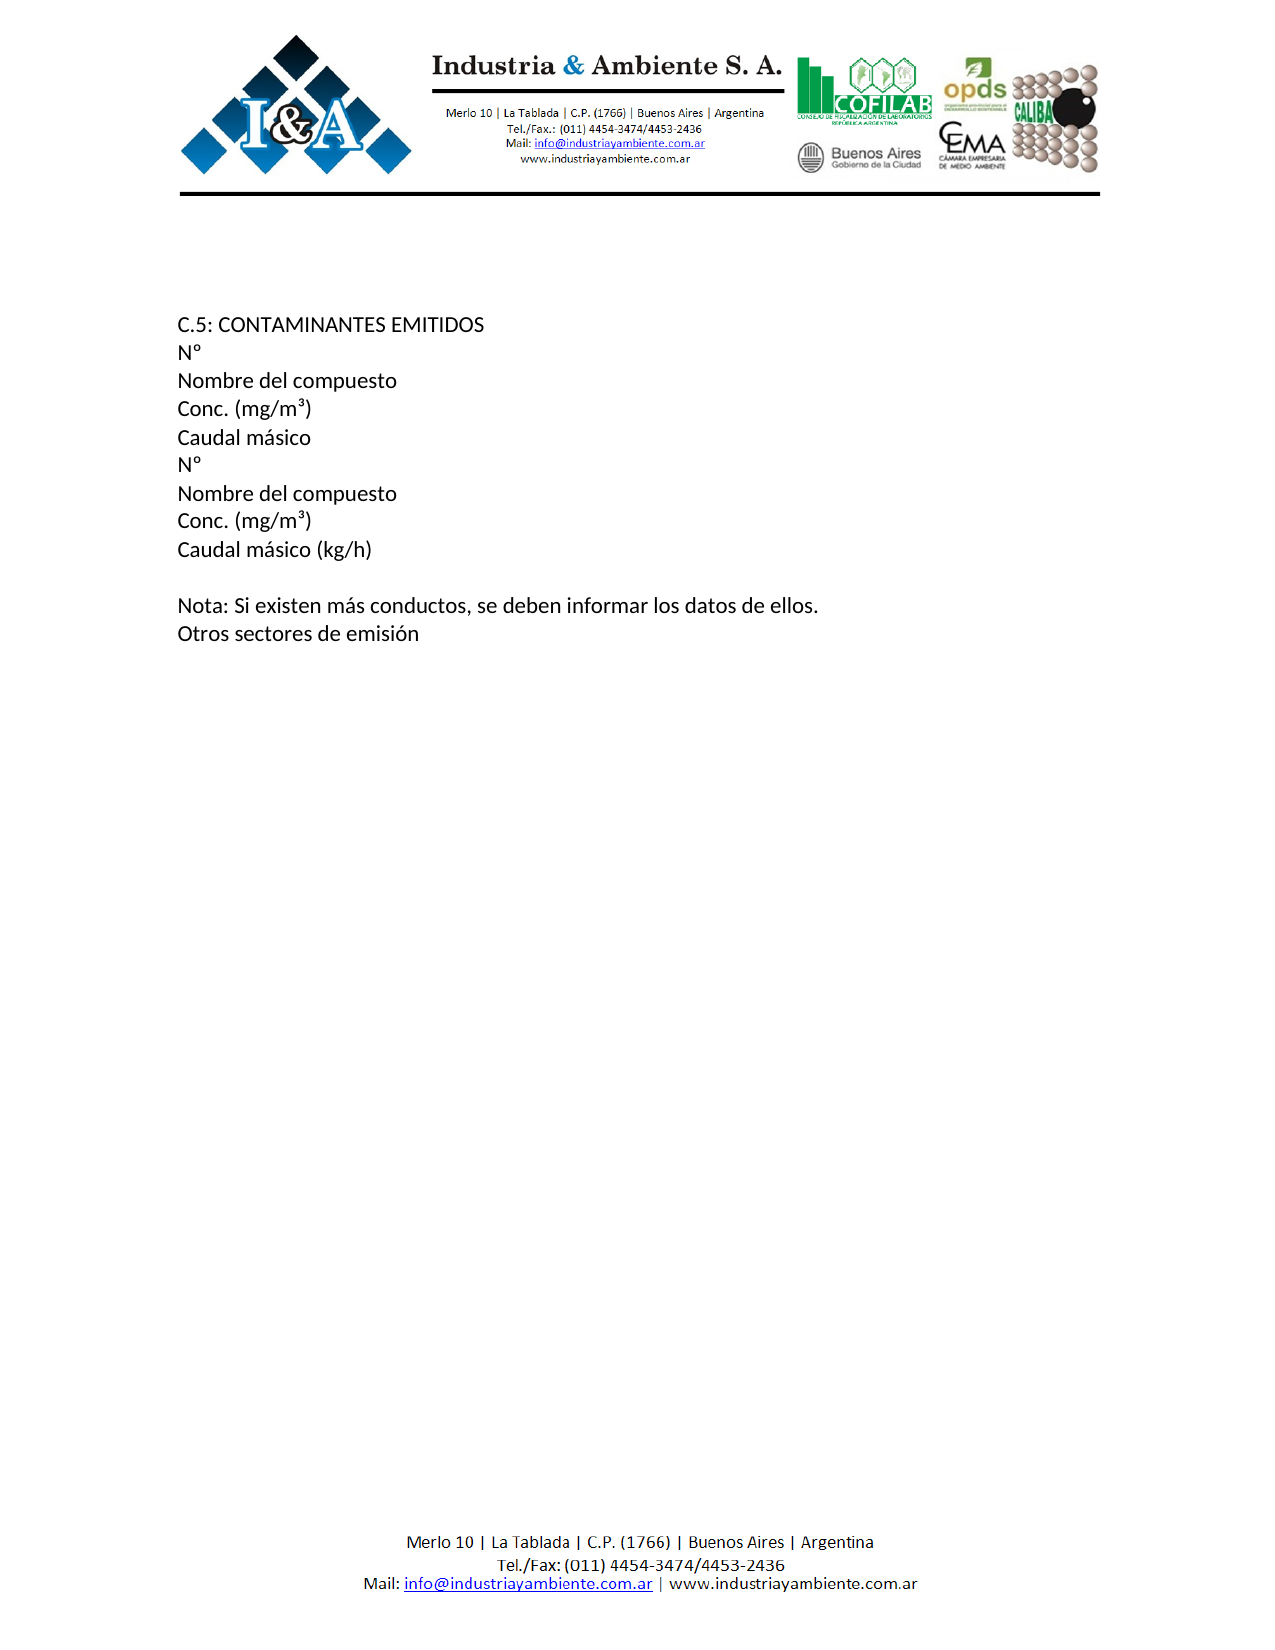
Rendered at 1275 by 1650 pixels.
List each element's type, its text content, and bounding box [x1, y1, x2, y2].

picture [326, 1512, 947, 1610]
text C.5: CONTAMINANTES EMITIDOS Nº Nombre del compuesto Conc. (mg/m³) Caudal másico Nº Nombre del compuesto Conc. (mg/m³) Caudal másico (kg/h) Nota: Si existen más conductos, se deben informar los datos de ellos. Otros sectores de emisión [177, 311, 1098, 675]
picture [179, 31, 1101, 199]
